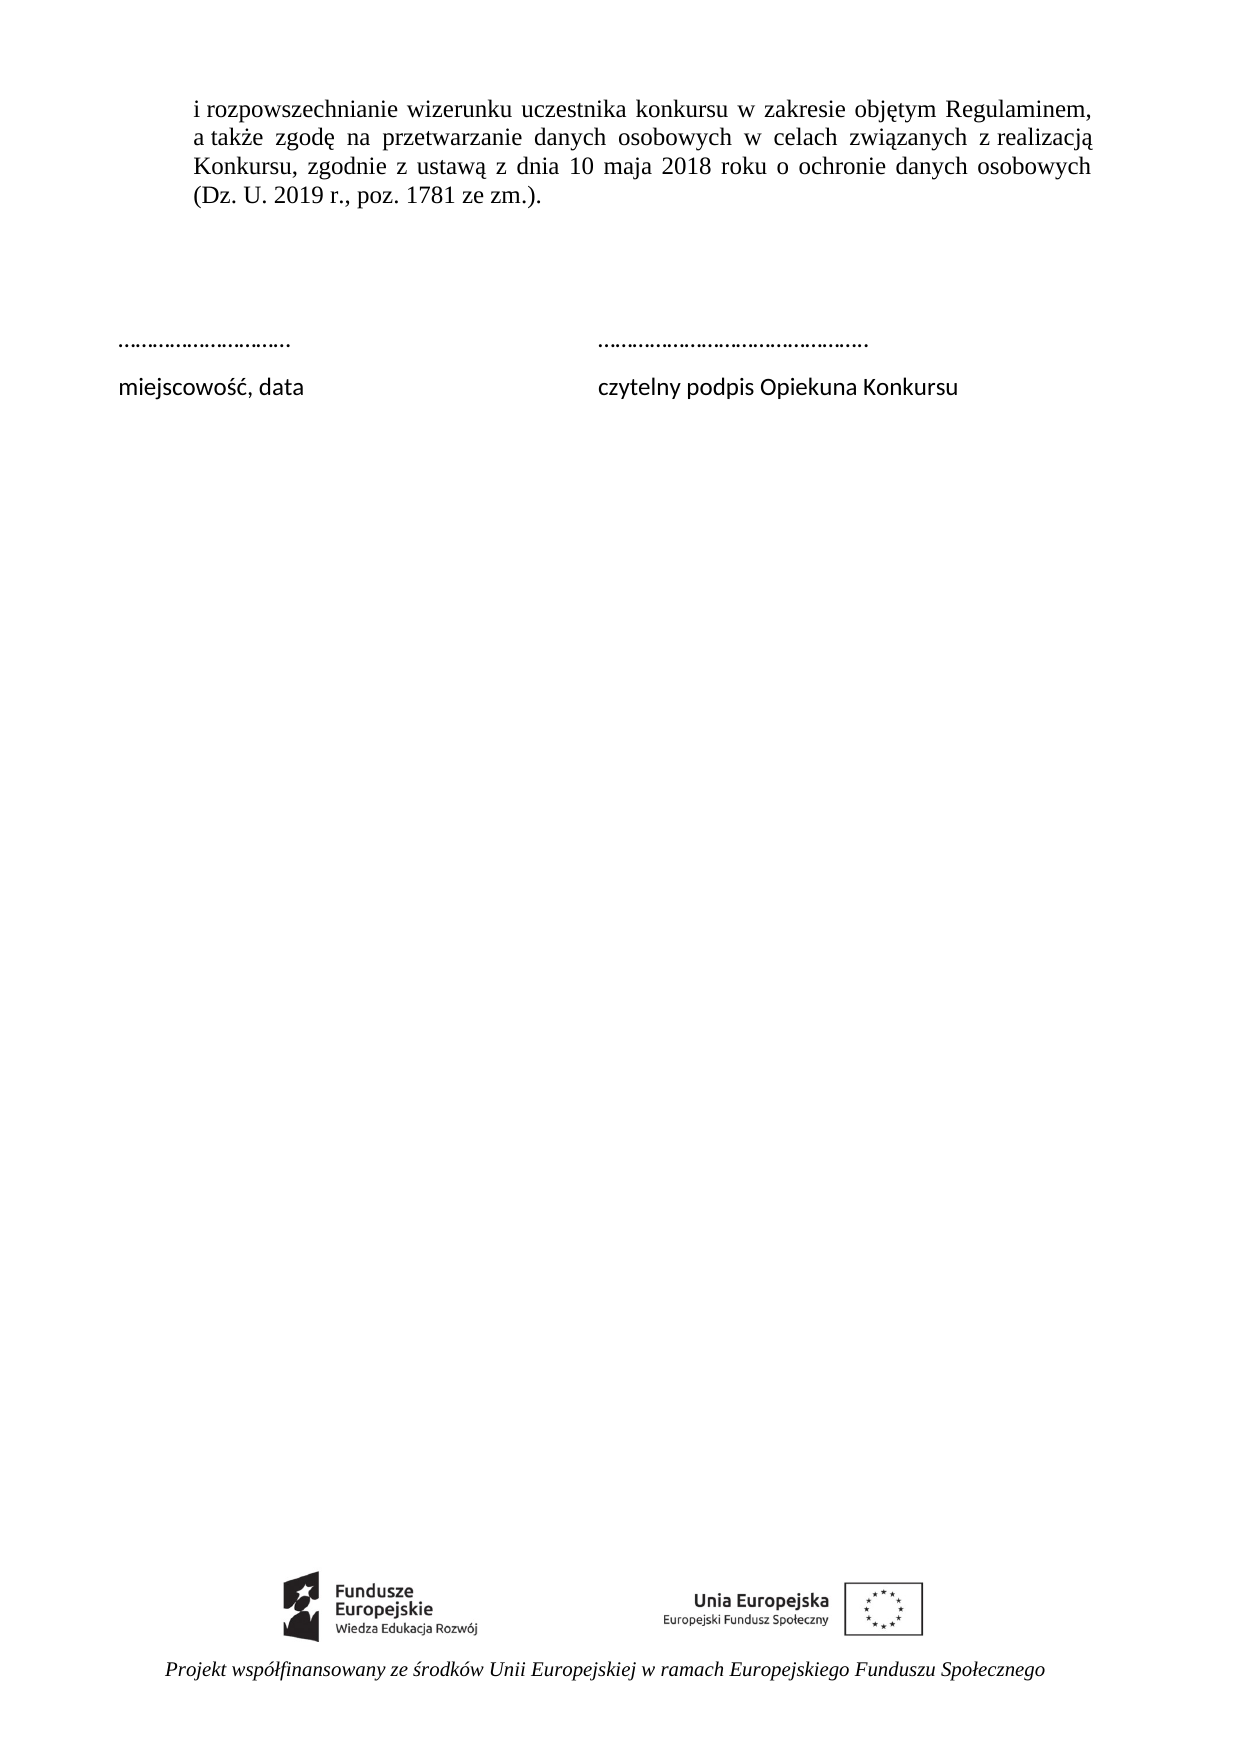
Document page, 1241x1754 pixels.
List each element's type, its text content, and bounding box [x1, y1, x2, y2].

table_header ……………………………………….. [587, 324, 1066, 371]
table_header ………………………… [107, 324, 587, 371]
table_cell czytelny podpis Opiekuna Konkursu [587, 371, 1066, 418]
picture [266, 1553, 944, 1658]
table_cell miejscowość, data [107, 371, 587, 418]
